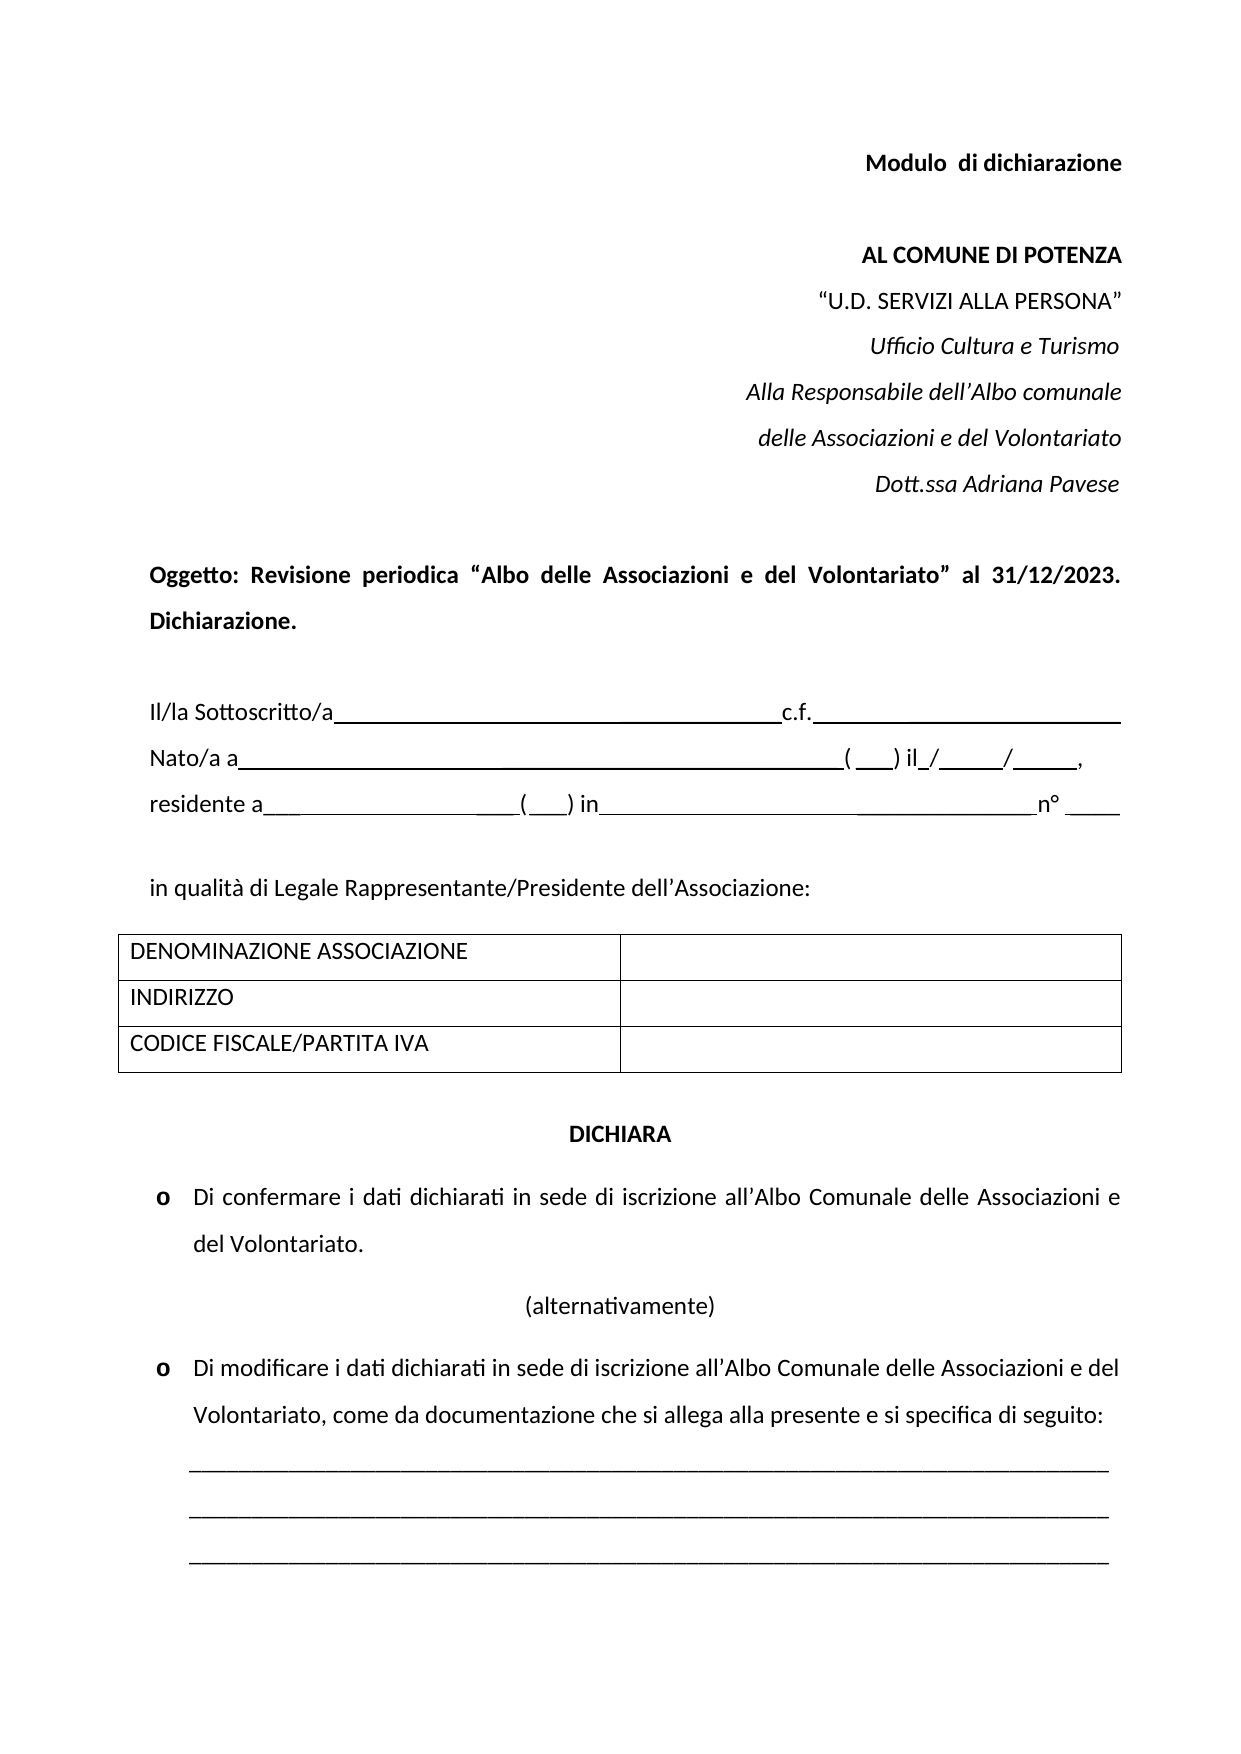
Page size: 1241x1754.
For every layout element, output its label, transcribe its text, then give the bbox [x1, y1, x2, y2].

text Il/la Sottoscritto/a _____________c.f. _________________ [149, 696, 1122, 727]
text “U.D. SERVIZI ALLA PERSONA” [149, 285, 1122, 315]
table_header DENOMINAZIONE ASSOCIAZIONE [119, 935, 620, 980]
text Oggetto: Revisione periodica “Albo delle Associazioni e del Volontariato” al 31/12/2023. Dichiarazione. [149, 559, 1122, 635]
list Di confermare i dati dichiarati in sede di iscrizione all’Albo Comunale delle Associazioni e del Volontariato. [156, 1181, 1122, 1258]
text delle Associazioni e del Volontariato [149, 422, 1122, 452]
text Modulo di dichiarazione [118, 148, 1122, 178]
text (alternativamente) [118, 1290, 1122, 1321]
table_cell [621, 1027, 1121, 1072]
text Dott.ssa Adriana Pavese [149, 468, 1122, 498]
text residente a___ ___ ( ___) in ______________ n° ____ [149, 788, 1122, 818]
text Alla Responsabile dell’Albo comunale [149, 376, 1122, 407]
text Nato/a a ___________________________ ( ___) il / / , [149, 742, 1122, 773]
list Di modificare i dati dichiarati in sede di iscrizione all’Albo Comunale delle Associazioni e del Volontariato, come da documentazione che si allega alla presente e si specifica di seguito: [156, 1352, 1122, 1430]
table_header [621, 935, 1121, 980]
table_cell INDIRIZZO [119, 981, 620, 1026]
text DICHIARA [118, 1118, 1122, 1149]
text in qualità di Legale Rappresentante/Presidente dell’Associazione: [149, 872, 1122, 902]
table_cell [621, 981, 1121, 1026]
text AL COMUNE DI POTENZA [118, 239, 1122, 269]
text Ufficio Cultura e Turismo [149, 331, 1122, 361]
table_cell CODICE FISCALE/PARTITA IVA [119, 1027, 620, 1072]
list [189, 1445, 1122, 1567]
